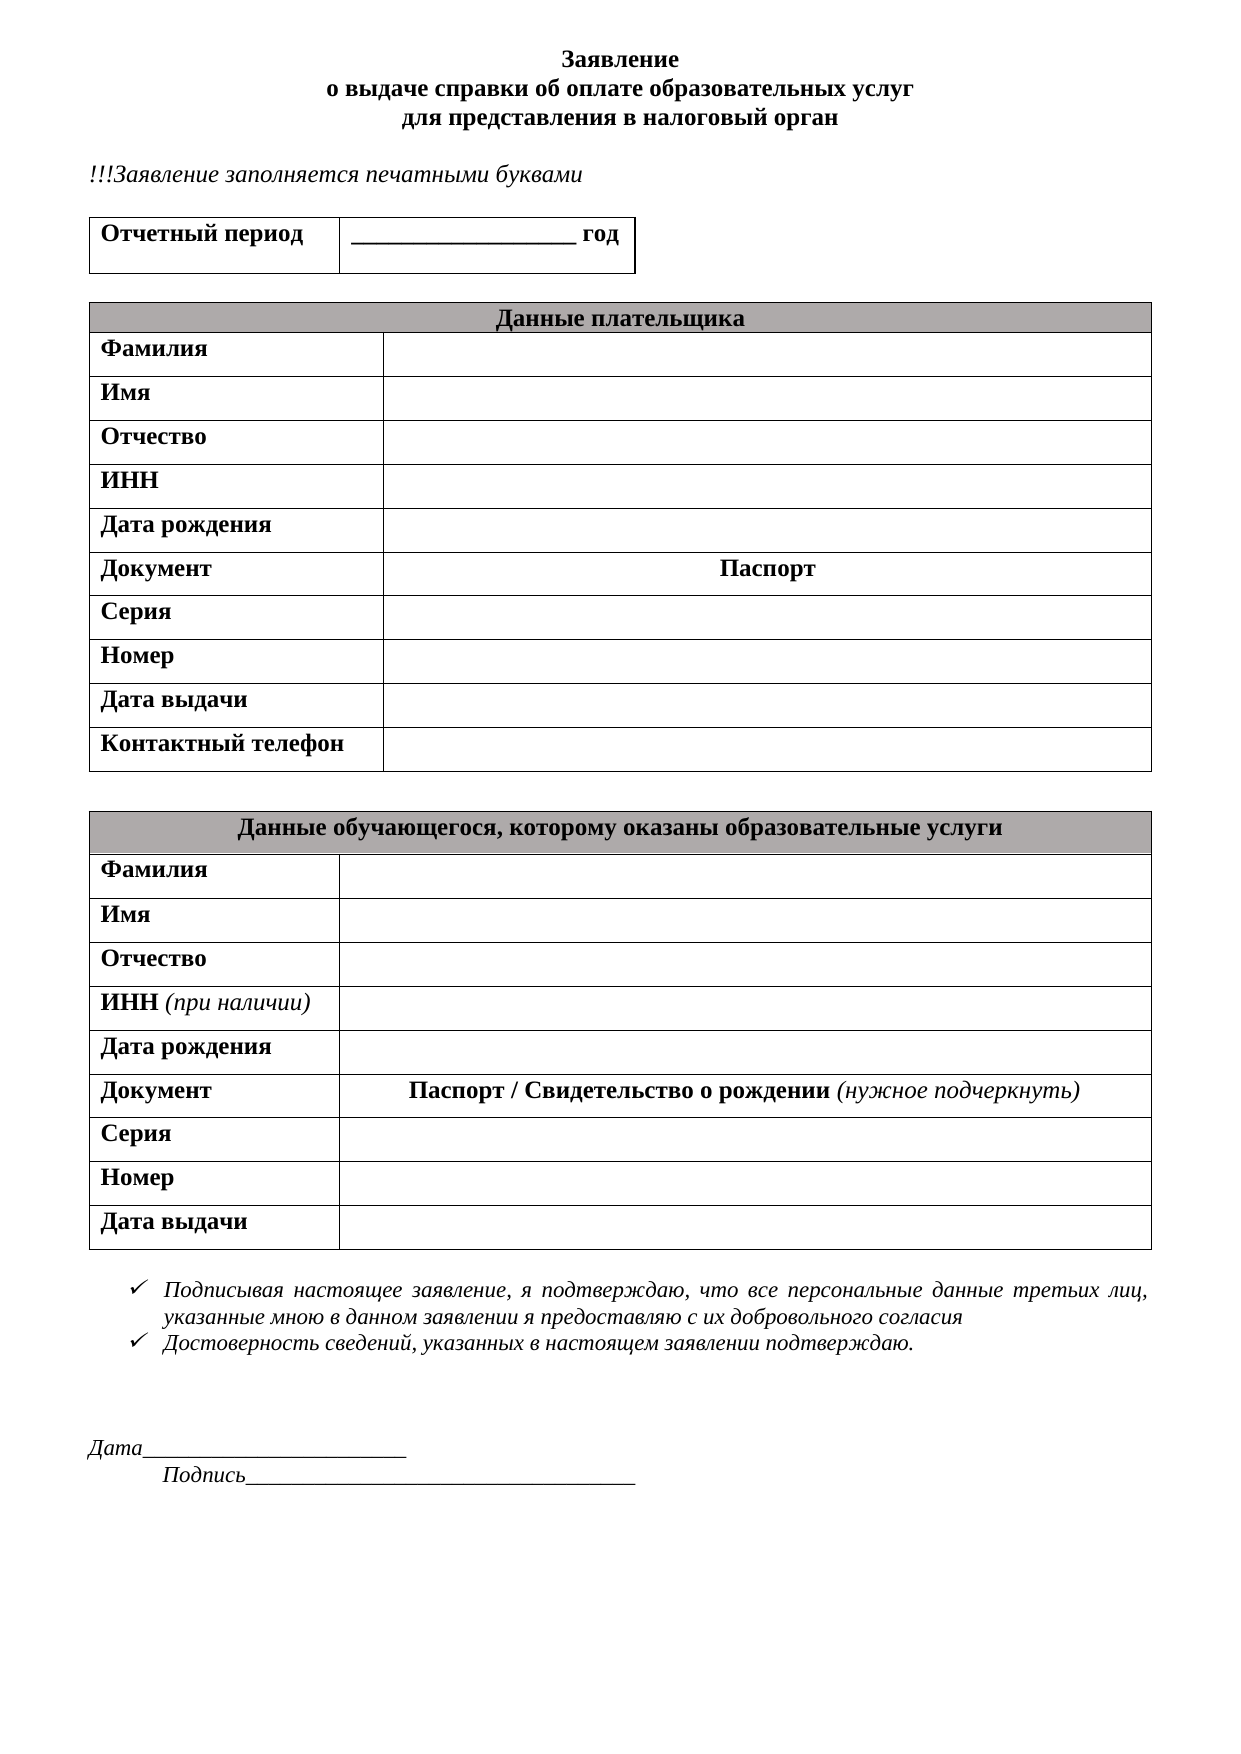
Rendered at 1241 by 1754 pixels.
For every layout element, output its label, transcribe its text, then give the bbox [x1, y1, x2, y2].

table_cell Отчество [90, 421, 383, 464]
table_cell [340, 1118, 1151, 1161]
table_cell Дата выдачи [90, 1206, 339, 1249]
table_cell [384, 509, 1151, 552]
table_cell [384, 421, 1151, 464]
table_cell ИНН (при наличии) [90, 987, 339, 1030]
table_cell [340, 987, 1151, 1030]
list Подписывая настоящее заявление, я подтверждаю, что все персональные данные третьих лиц, указанные мною в данном заявлении я предоставляю с их добровольного согласия [126, 1276, 1152, 1329]
table_header Отчетный период [90, 218, 339, 273]
table_cell [340, 1031, 1151, 1074]
text для представления в налоговый орган [89, 102, 1152, 131]
table_cell Номер [90, 640, 383, 683]
table_cell Паспорт / Свидетельство о рождении (нужное подчеркнуть) [340, 1075, 1151, 1117]
table_cell Контактный телефон [90, 728, 383, 771]
table_cell [340, 1162, 1151, 1205]
table_cell ИНН [90, 465, 383, 508]
list Достоверность сведений, указанных в настоящем заявлении подтверждаю. [126, 1329, 1152, 1355]
table_cell Фамилия [90, 855, 339, 898]
table_cell Паспорт [384, 553, 1151, 595]
table_cell Документ [90, 1075, 339, 1117]
table_cell [384, 728, 1151, 771]
table_header Данные обучающегося, которому оказаны образовательные услуги [90, 812, 1151, 853]
table_cell Серия [90, 596, 383, 639]
table_header Данные плательщика [90, 303, 1151, 332]
table_cell Имя [90, 377, 383, 420]
table_cell [340, 943, 1151, 986]
table_cell [384, 333, 1151, 376]
table_header __________________ год [340, 218, 634, 273]
table_cell Номер [90, 1162, 339, 1205]
table_cell [384, 684, 1151, 727]
table_cell [340, 1206, 1151, 1249]
table_cell [384, 377, 1151, 420]
table_cell Дата рождения [90, 509, 383, 552]
text Дата_______________________ Подпись__________________________________ [89, 1434, 1152, 1487]
table_cell [384, 640, 1151, 683]
table_cell [384, 465, 1151, 508]
text !!!Заявление заполняется печатными буквами [89, 159, 1152, 188]
table_cell [340, 899, 1151, 942]
table_cell [384, 596, 1151, 639]
table_cell Дата выдачи [90, 684, 383, 727]
text о выдаче справки об оплате образовательных услуг [89, 73, 1152, 102]
table_cell Документ [90, 553, 383, 595]
table_cell Отчество [90, 943, 339, 986]
table_cell [340, 855, 1151, 898]
text Заявление [89, 44, 1152, 73]
table_cell Дата рождения [90, 1031, 339, 1074]
table_cell Фамилия [90, 333, 383, 376]
table_cell Имя [90, 899, 339, 942]
table_cell Серия [90, 1118, 339, 1161]
